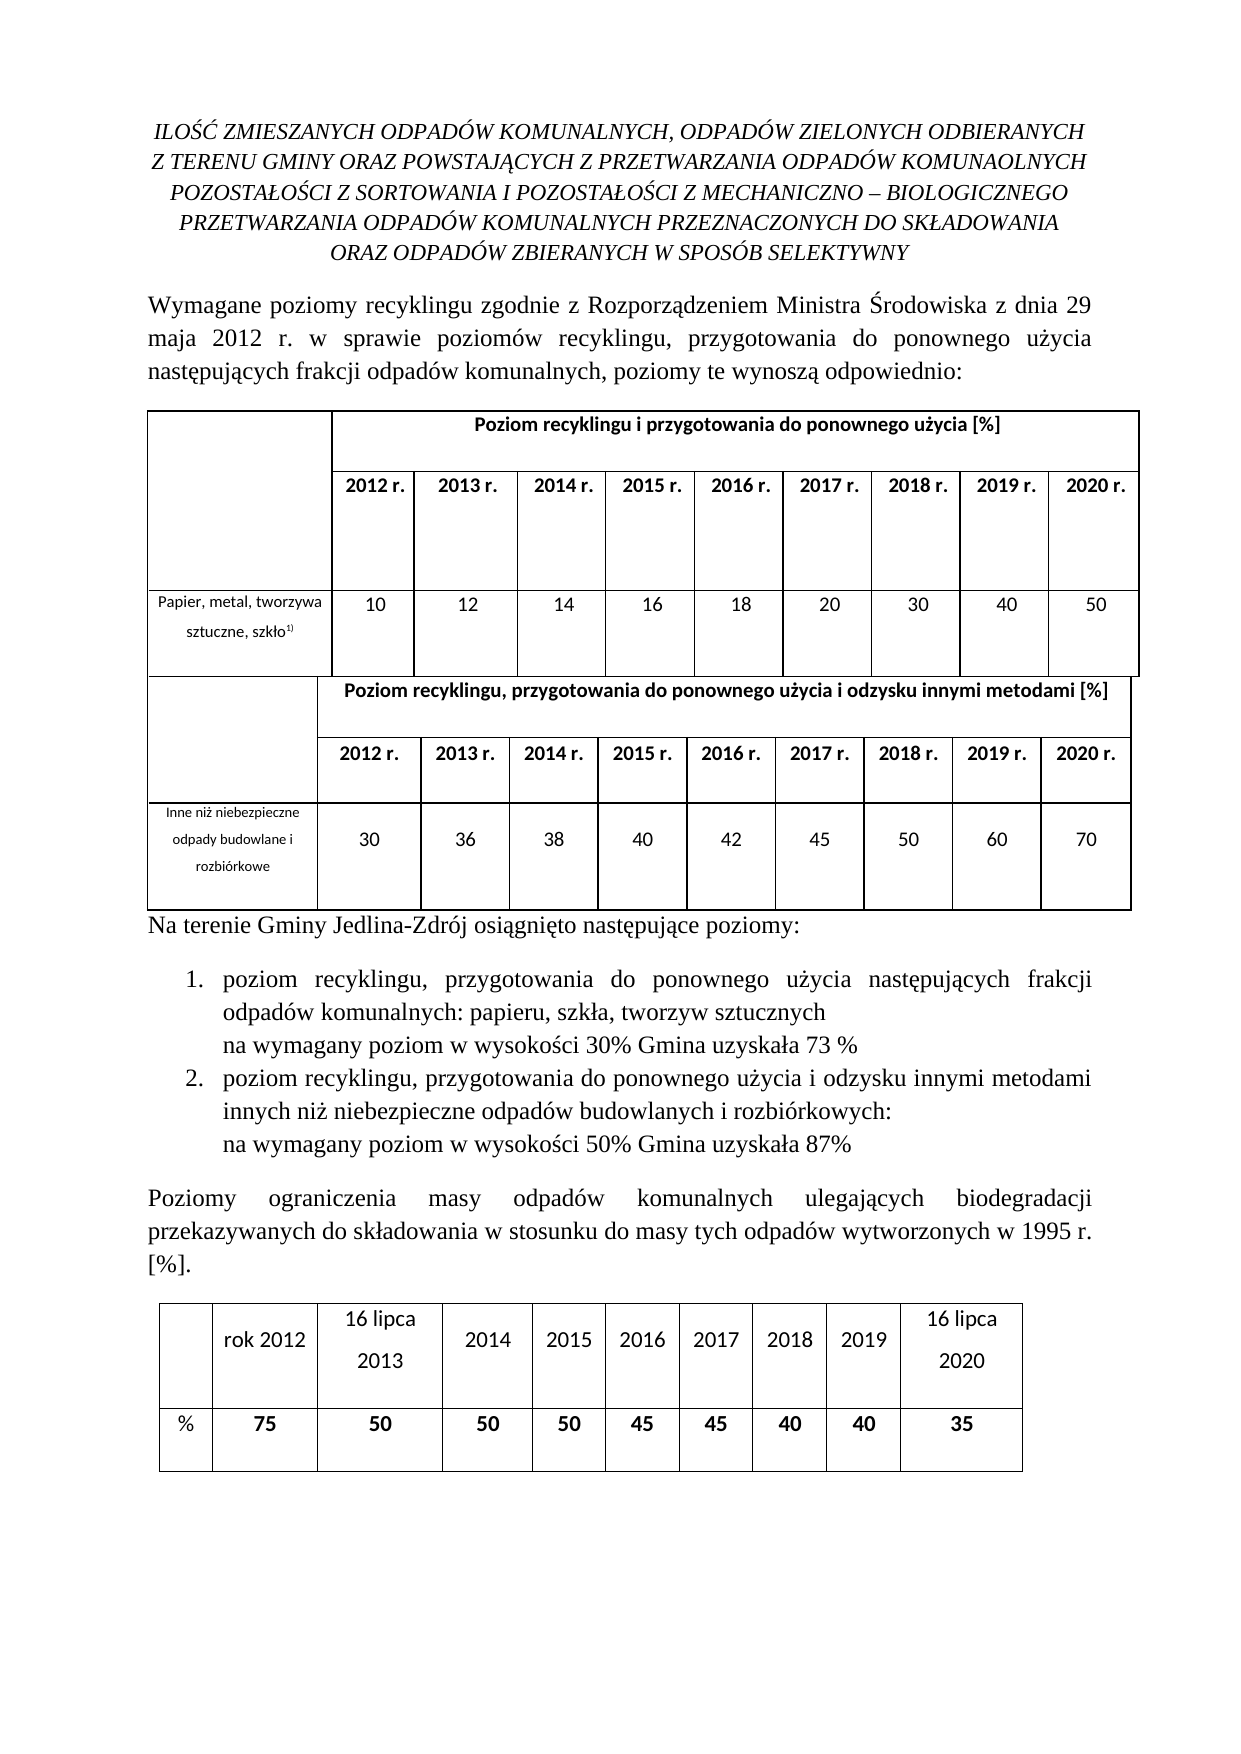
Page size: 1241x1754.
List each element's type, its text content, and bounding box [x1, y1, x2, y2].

table_cell 2016 r. [688, 738, 775, 802]
text Poziomy ograniczenia masy odpadów komunalnych ulegających biodegradacji przekazywanych do składowania w stosunku do masy tych odpadów wytworzonych w 1995 r. [%]. [148, 1183, 1093, 1278]
table_cell 2017 r. [784, 472, 871, 589]
table_cell Inne niż niebezpieczne odpady budowlane i rozbiórkowe [148, 803, 317, 909]
table_cell 20 [784, 591, 871, 676]
table_cell 2012 r. [318, 738, 420, 802]
table_cell Papier, metal, tworzywa sztuczne, szkło1) [148, 591, 331, 676]
text Wymagane poziomy recyklingu zgodnie z Rozporządzeniem Ministra Środowiska z dnia 29 maja 2012 r. w sprawie poziomów recyklingu, przygotowania do ponownego użycia następujących frakcji odpadów komunalnych, poziomy te wynoszą odpowiednio: [148, 290, 1093, 385]
table_cell % [160, 1409, 212, 1471]
table_cell 18 [695, 591, 782, 676]
table_cell 2015 r. [606, 472, 694, 589]
table_header 16 lipca 2013 [318, 1304, 442, 1408]
table_cell 2020 r. [1049, 472, 1138, 589]
table_cell 16 [606, 591, 694, 676]
table_header 2015 [533, 1304, 605, 1408]
table_cell 70 [1042, 804, 1130, 909]
table_cell 75 [213, 1409, 317, 1471]
table_header 2016 [606, 1304, 679, 1408]
table_cell 30 [318, 804, 420, 909]
table_cell 12 [415, 591, 517, 676]
table_cell 2014 r. [518, 472, 605, 589]
table_cell 45 [776, 804, 863, 909]
table_cell 42 [688, 804, 775, 909]
table_header 2019 [827, 1304, 900, 1408]
table_cell 50 [443, 1409, 532, 1471]
table_header 2017 [680, 1304, 752, 1408]
table_header 16 lipca 2020 [901, 1304, 1022, 1408]
table_header Poziom recyklingu i przygotowania do ponownego użycia [%] [333, 412, 1138, 471]
table_cell 2019 r. [953, 738, 1040, 802]
table_header 2018 [753, 1304, 826, 1408]
table_cell 2017 r. [776, 738, 863, 802]
table_cell 2013 r. [422, 738, 509, 802]
table_cell 40 [753, 1409, 826, 1471]
table_header [160, 1304, 212, 1408]
table_cell 50 [318, 1409, 442, 1471]
table_cell 50 [533, 1409, 605, 1471]
table_header rok 2012 [213, 1304, 317, 1408]
table_cell Poziom recyklingu, przygotowania do ponownego użycia i odzysku innymi metodami [%] [318, 677, 1130, 737]
table_cell 30 [872, 591, 959, 676]
table_cell 2012 r. [333, 472, 413, 589]
table_cell 40 [599, 804, 686, 909]
table_cell 10 [333, 591, 413, 676]
table_cell 2018 r. [872, 472, 959, 589]
table_cell 40 [827, 1409, 900, 1471]
text ILOŚĆ ZMIESZANYCH ODPADÓW KOMUNALNYCH, ODPADÓW ZIELONYCH ODBIERANYCH Z TERENU GMINY ORAZ POWSTAJĄCYCH Z PRZETWARZANIA ODPADÓW KOMUNAOLNYCH POZOSTAŁOŚCI Z SORTOWANIA I POZOSTAŁOŚCI Z MECHANICZNO – BIOLOGICZNEGO PRZETWARZANIA ODPADÓW KOMUNALNYCH PRZEZNACZONYCH DO SKŁADOWANIA ORAZ ODPADÓW ZBIERANYCH W SPOSÓB SELEKTYWNY [148, 118, 1093, 265]
list poziom recyklingu, przygotowania do ponownego użycia i odzysku innymi metodami innych niż niebezpieczne odpadów budowlanych i rozbiórkowych: [185, 1063, 1093, 1125]
table_cell 50 [865, 804, 952, 909]
table_cell 45 [680, 1409, 752, 1471]
table_cell 2014 r. [510, 738, 597, 802]
list na wymagany poziom w wysokości 30% Gmina uzyskała 73 % [223, 1030, 1093, 1059]
table_cell 35 [901, 1409, 1022, 1471]
table_cell 2015 r. [599, 738, 686, 802]
table_header [148, 412, 331, 589]
table_header 2014 [443, 1304, 532, 1408]
table_cell 36 [422, 804, 509, 909]
table_cell 2020 r. [1042, 738, 1130, 802]
table_cell [148, 677, 317, 802]
table_cell 2018 r. [865, 738, 952, 802]
table_cell 50 [1049, 591, 1138, 676]
table_cell 2016 r. [695, 472, 782, 589]
table_cell 38 [510, 804, 597, 909]
table_cell 45 [606, 1409, 679, 1471]
table_cell 2013 r. [415, 472, 517, 589]
table_cell 2019 r. [961, 472, 1048, 589]
table_cell 14 [518, 591, 605, 676]
text Na terenie Gminy Jedlina-Zdrój osiągnięto następujące poziomy: [148, 911, 1093, 939]
list na wymagany poziom w wysokości 50% Gmina uzyskała 87% [223, 1129, 1093, 1158]
table_cell 40 [961, 591, 1048, 676]
list poziom recyklingu, przygotowania do ponownego użycia następujących frakcji odpadów komunalnych: papieru, szkła, tworzyw sztucznych [185, 964, 1093, 1026]
table_cell 60 [953, 804, 1040, 909]
